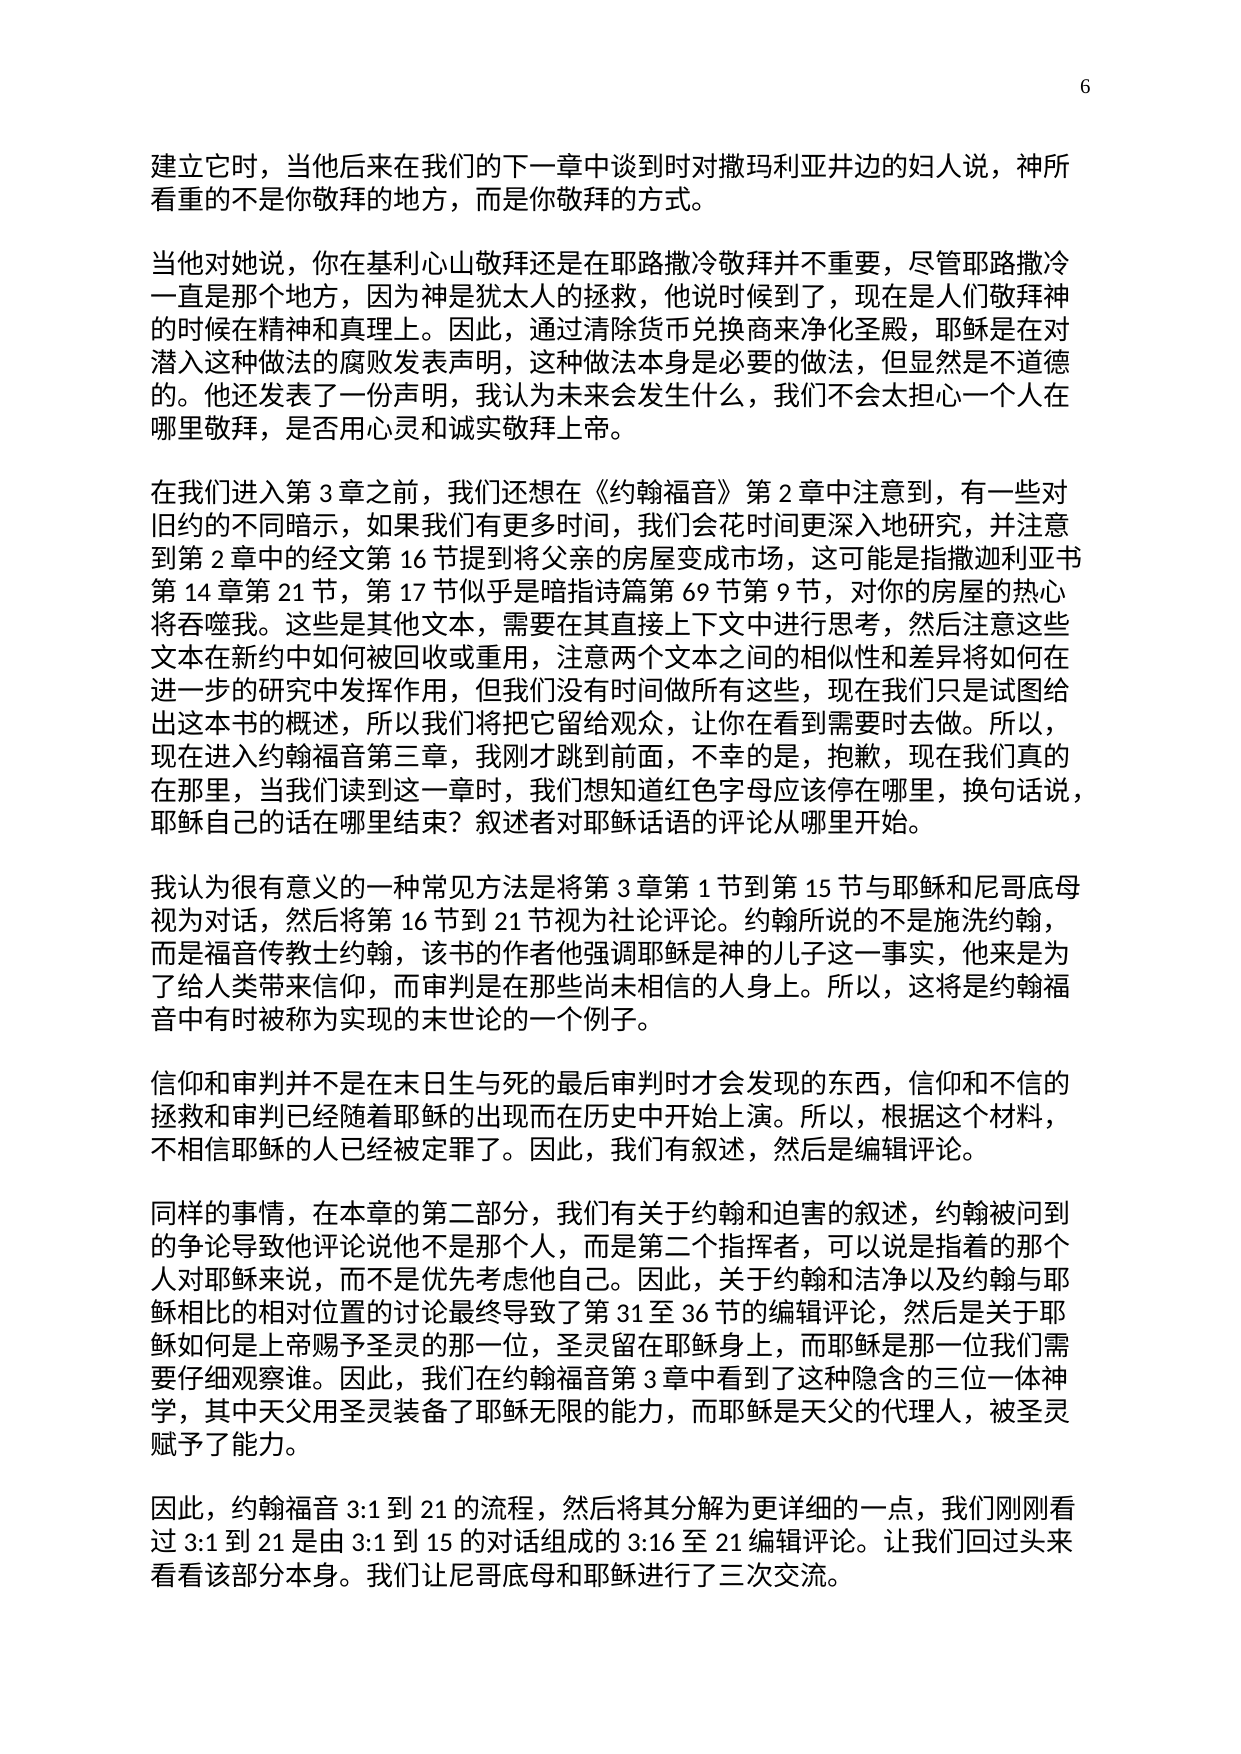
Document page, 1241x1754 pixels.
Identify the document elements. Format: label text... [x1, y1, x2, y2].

text 同样的事情，在本章的第二部分，我们有关于约翰和迫害的叙述，约翰被问到的争论导致他评论说他不是那个人，而是第二个指挥者，可以说是指着的那个人对耶稣来说，而不是优先考虑他自己。因此，关于约翰和洁净以及约翰与耶稣相比的相对位置的讨论最终导致了第31至36节的编辑评论，然后是关于耶稣如何是上帝赐予圣灵的那一位，圣灵留在耶稣身上，而耶稣是那一位我们需要仔细观察谁。因此，我们在约翰福音第3章中看到了这种隐含的三位一体神学，其中天父用圣灵装备了耶稣无限的能力，而耶稣是天父的代理人，被圣灵赋予了能力。 [150, 1197, 1090, 1461]
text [150, 150, 1090, 216]
text 因此，约翰福音 3:1 到 21 的流程，然后将其分解为更详细的一点，我们刚刚看过 3:1 到 21 是由 3:1 到 15 的对话组成的3:16 至 21 编辑评论。让我们回过头来看看该部分本身。我们让尼哥底母和耶稣进行了三次交流。 [150, 1493, 1090, 1592]
text 我认为很有意义的一种常见方法是将第 3 章第 1 节到第 15 节与耶稣和尼哥底母视为对话，然后将第 16 节到 21 节视为社论评论。约翰所说的不是施洗约翰，而是福音传教士约翰，该书的作者他强调耶稣是神的儿子这一事实，他来是为了给人类带来信仰，而审判是在那些尚未相信的人身上。所以，这将是约翰福音中有时被称为实现的末世论的一个例子。 [150, 871, 1090, 1036]
text 信仰和审判并不是在末日生与死的最后审判时才会发现的东西，信仰和不信的拯救和审判已经随着耶稣的出现而在历史中开始上演。所以，根据这个材料，不相信耶稣的人已经被定罪了。因此，我们有叙述，然后是编辑评论。 [150, 1067, 1090, 1166]
text 在我们进入第 3 章之前，我们还想在《约翰福音》第 2 章中注意到，有一些对旧约的不同暗示，如果我们有更多时间，我们会花时间更深入地研究，并注意到第 2 章中的经文第 16 节提到将父亲的房屋变成市场，这可能是指撒迦利亚书第 14 章第 21 节，第 17 节似乎是暗指诗篇第 69 节第 9 节，对你的房屋的热心将吞噬我。这些是其他文本，需要在其直接上下文中进行思考，然后注意这些文本在新约中如何被回收或重用，注意两个文本之间的相似性和差异将如何在进一步的研究中发挥作用，但我们没有时间做所有这些，现在我们只是试图给出这本书的概述，所以我们将把它留给观众，让你在看到需要时去做。所以，现在进入约翰福音第三章，我刚才跳到前面，不幸的是，抱歉，现在我们真的在那里，当我们读到这一章时，我们想知道红色字母应该停在哪里，换句话说，耶稣自己的话在哪里结束？叙述者对耶稣话语的评论从哪里开始。 [150, 476, 1090, 840]
text 当他对她说，你在基利心山敬拜还是在耶路撒冷敬拜并不重要，尽管耶路撒冷一直是那个地方，因为神是犹太人的拯救，他说时候到了，现在是人们敬拜神的时候在精神和真理上。因此，通过清除货币兑换商来净化圣殿，耶稣是在对潜入这种做法的腐败发表声明，这种做法本身是必要的做法，但显然是不道德的。他还发表了一份声明，我认为未来会发生什么，我们不会太担心一个人在哪里敬拜，是否用心灵和诚实敬拜上帝。 [150, 247, 1090, 445]
